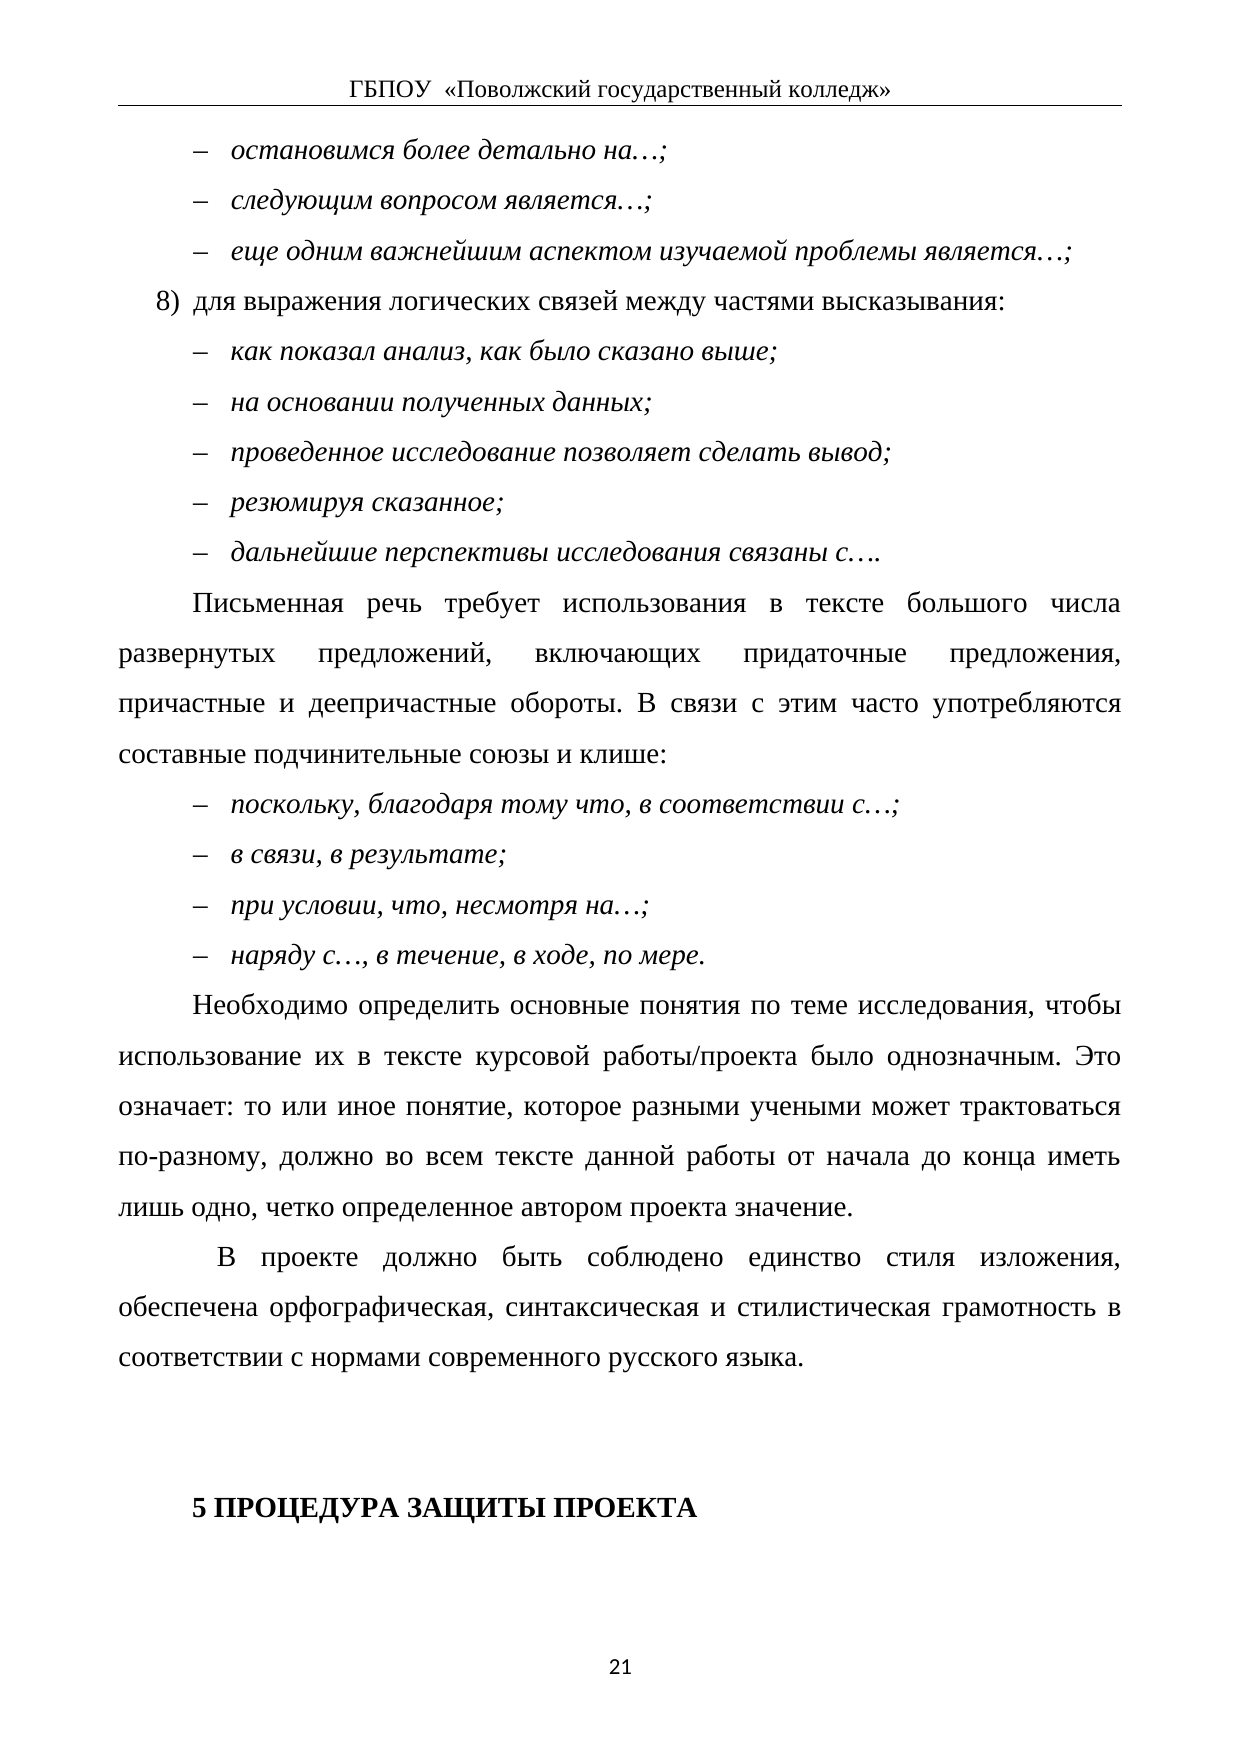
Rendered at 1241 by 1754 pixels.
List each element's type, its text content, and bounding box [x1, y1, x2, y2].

list при условии, что, несмотря на…; [193, 887, 1122, 920]
text Необходимо определить основные понятия по теме исследования, чтобы использование их в тексте курсовой работы/проекта было однозначным. Это означает: то или иное понятие, которое разными учеными может трактоваться по-разному, должно во всем тексте данной работы от начала до конца иметь лишь одно, четко определенное автором проекта значение. [118, 987, 1122, 1222]
list остановимся более детально на…; [193, 132, 1122, 166]
list проведенное исследование позволяет сделать вывод; [193, 434, 1122, 467]
list следующим вопросом является…; [193, 182, 1122, 216]
list в связи, в результате; [193, 836, 1122, 870]
list поскольку, благодаря тому что, в соответствии с…; [193, 786, 1122, 820]
list наряду с…, в течение, в ходе, по мере. [193, 937, 1122, 971]
text Письменная речь требует использования в тексте большого числа развернутых предложений, включающих придаточные предложения, причастные и деепричастные обороты. В связи с этим часто употребляются составные подчинительные союзы и клише: [118, 585, 1122, 769]
list для выражения логических связей между частями высказывания: [156, 283, 1122, 317]
list еще одним важнейшим аспектом изучаемой проблемы является…; [193, 233, 1122, 266]
subtitle 5 ПРОЦЕДУРА ЗАЩИТЫ ПРОЕКТА [192, 1491, 1122, 1524]
list как показал анализ, как было сказано выше; [193, 333, 1122, 367]
list резюмируя сказанное; [193, 484, 1122, 518]
list дальнейшие перспективы исследования связаны с…. [193, 534, 1122, 568]
text В проекте должно быть соблюдено единство стиля изложения, обеспечена орфографическая, синтаксическая и стилистическая грамотность в соответствии с нормами современного русского языка. [118, 1239, 1122, 1373]
list на основании полученных данных; [193, 384, 1122, 417]
